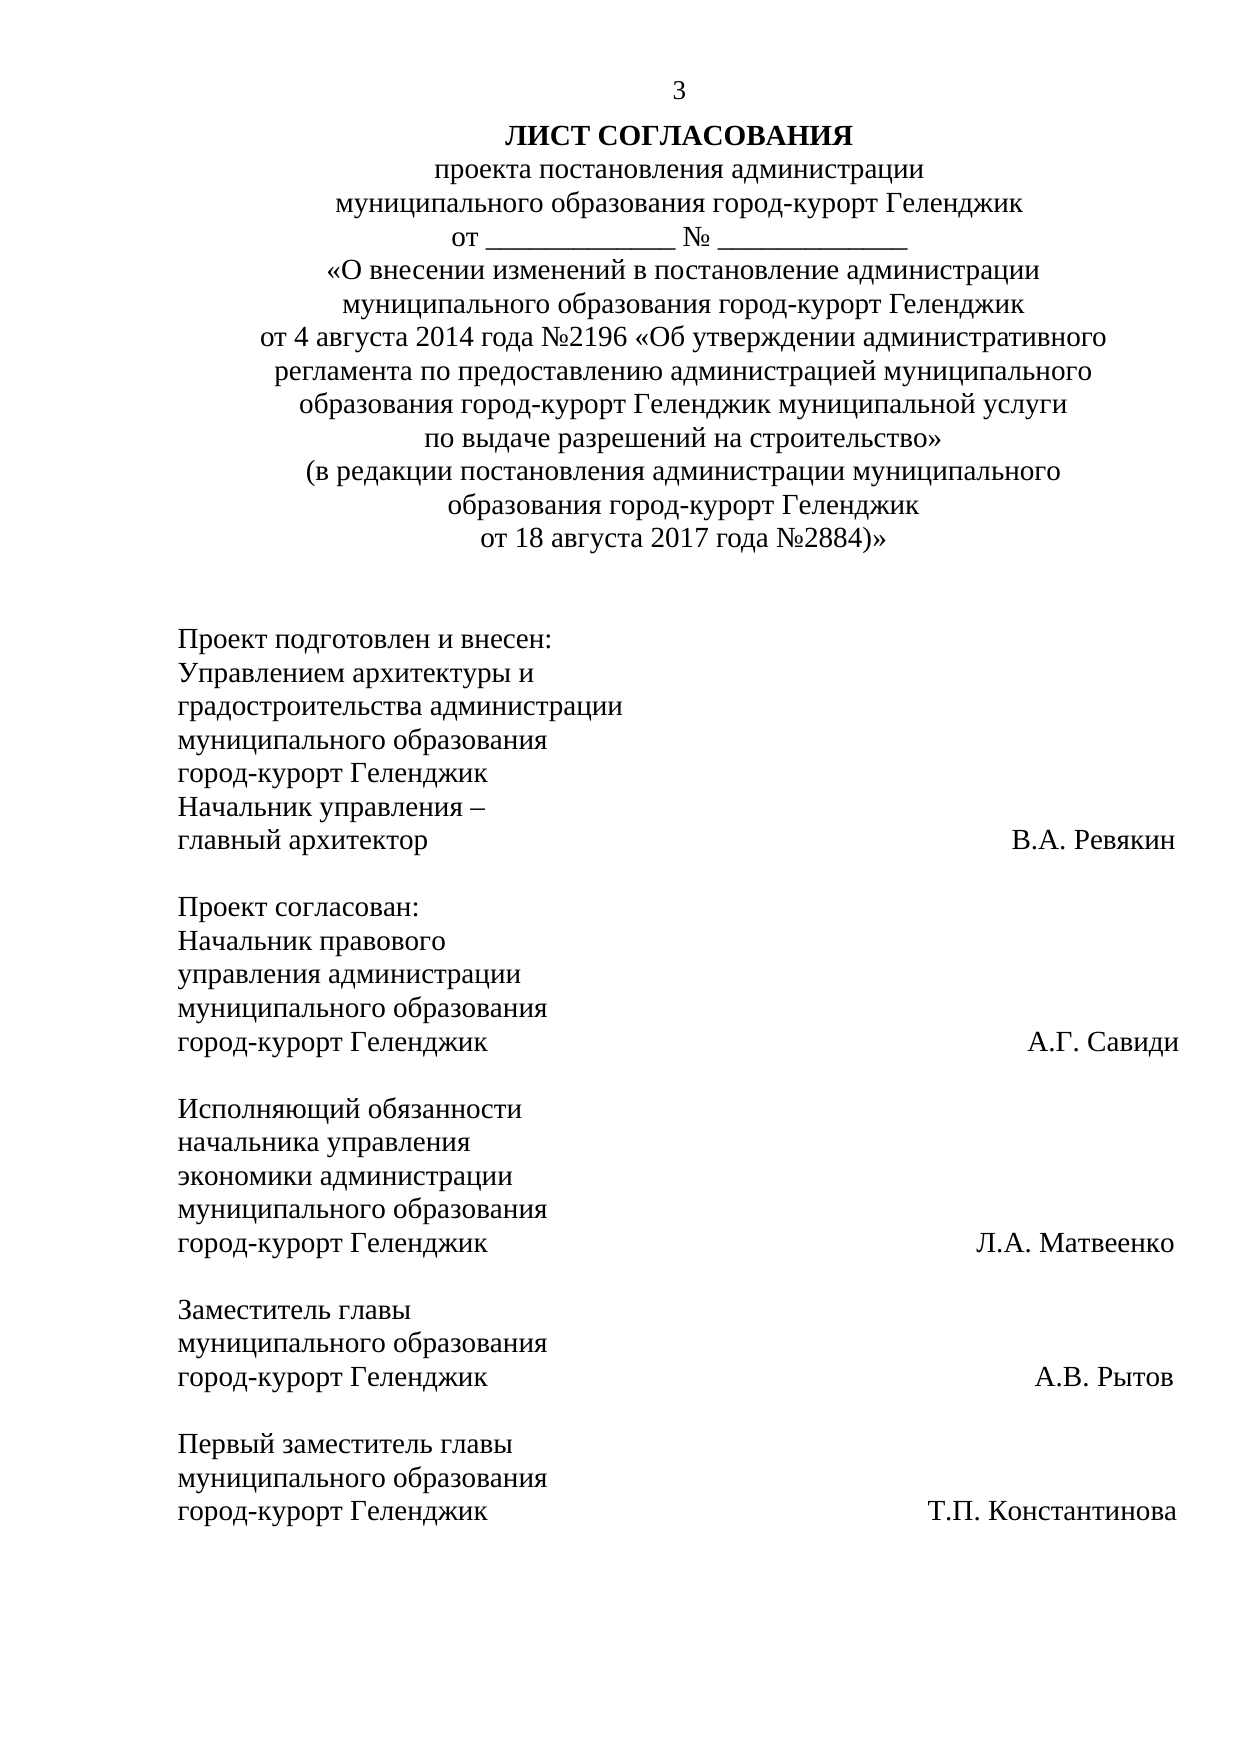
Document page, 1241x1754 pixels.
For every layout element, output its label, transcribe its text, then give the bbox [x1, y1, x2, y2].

text муниципального образования [177, 1191, 1181, 1225]
text по выдаче разрешений на строительство» [177, 420, 1189, 453]
text город-курорт Геленджик Т.П. Константинова [177, 1493, 1181, 1527]
text градостроительства администрации [177, 688, 1181, 722]
text муниципального образования город-курорт Геленджик [177, 185, 1181, 219]
text город-курорт Геленджик Л.А. Матвеенко [177, 1225, 1181, 1258]
text город-курорт Геленджик А.В. Рытов [177, 1359, 1181, 1393]
text муниципального образования [177, 1460, 1181, 1493]
text от 4 августа 2014 года №2196 «Об утверждении административного [177, 319, 1189, 353]
text «О внесении изменений в постановление администрации [177, 252, 1189, 286]
text Первый заместитель главы [177, 1426, 1181, 1460]
text Проект согласован: [177, 889, 1181, 923]
text экономики администрации [177, 1158, 1181, 1191]
text проекта постановления администрации [177, 152, 1181, 185]
subtitle ЛИСТ СОГЛАСОВАНИЯ [177, 118, 1181, 152]
text Исполняющий обязанности [177, 1091, 1181, 1124]
text Начальник правового [177, 923, 1181, 957]
text Начальник управления – [177, 789, 1181, 822]
text Заместитель главы [177, 1292, 1181, 1326]
text Проект подготовлен и внесен: [177, 621, 1181, 655]
text муниципального образования город-курорт Геленджик [177, 286, 1189, 319]
text муниципального образования [177, 1326, 1181, 1359]
text управления администрации [177, 957, 1181, 990]
text муниципального образования [177, 722, 1181, 755]
text от _____________ № _____________ [177, 219, 1181, 252]
text Управлением архитектуры и [177, 655, 1181, 688]
text город-курорт Геленджик [177, 755, 1181, 789]
text (в редакции постановления администрации муниципального [177, 453, 1189, 487]
text образования город-курорт Геленджик [177, 487, 1189, 521]
text муниципального образования [177, 990, 1181, 1024]
text от 18 августа 2017 года №2884)» [177, 521, 1190, 554]
text образования город-курорт Геленджик муниципальной услуги [177, 386, 1189, 420]
text город-курорт Геленджик А.Г. Савиди [177, 1024, 1181, 1057]
text главный архитектор В.А. Ревякин [177, 822, 1181, 856]
text начальника управления [177, 1124, 1181, 1158]
text регламента по предоставлению администрацией муниципального [177, 353, 1189, 386]
